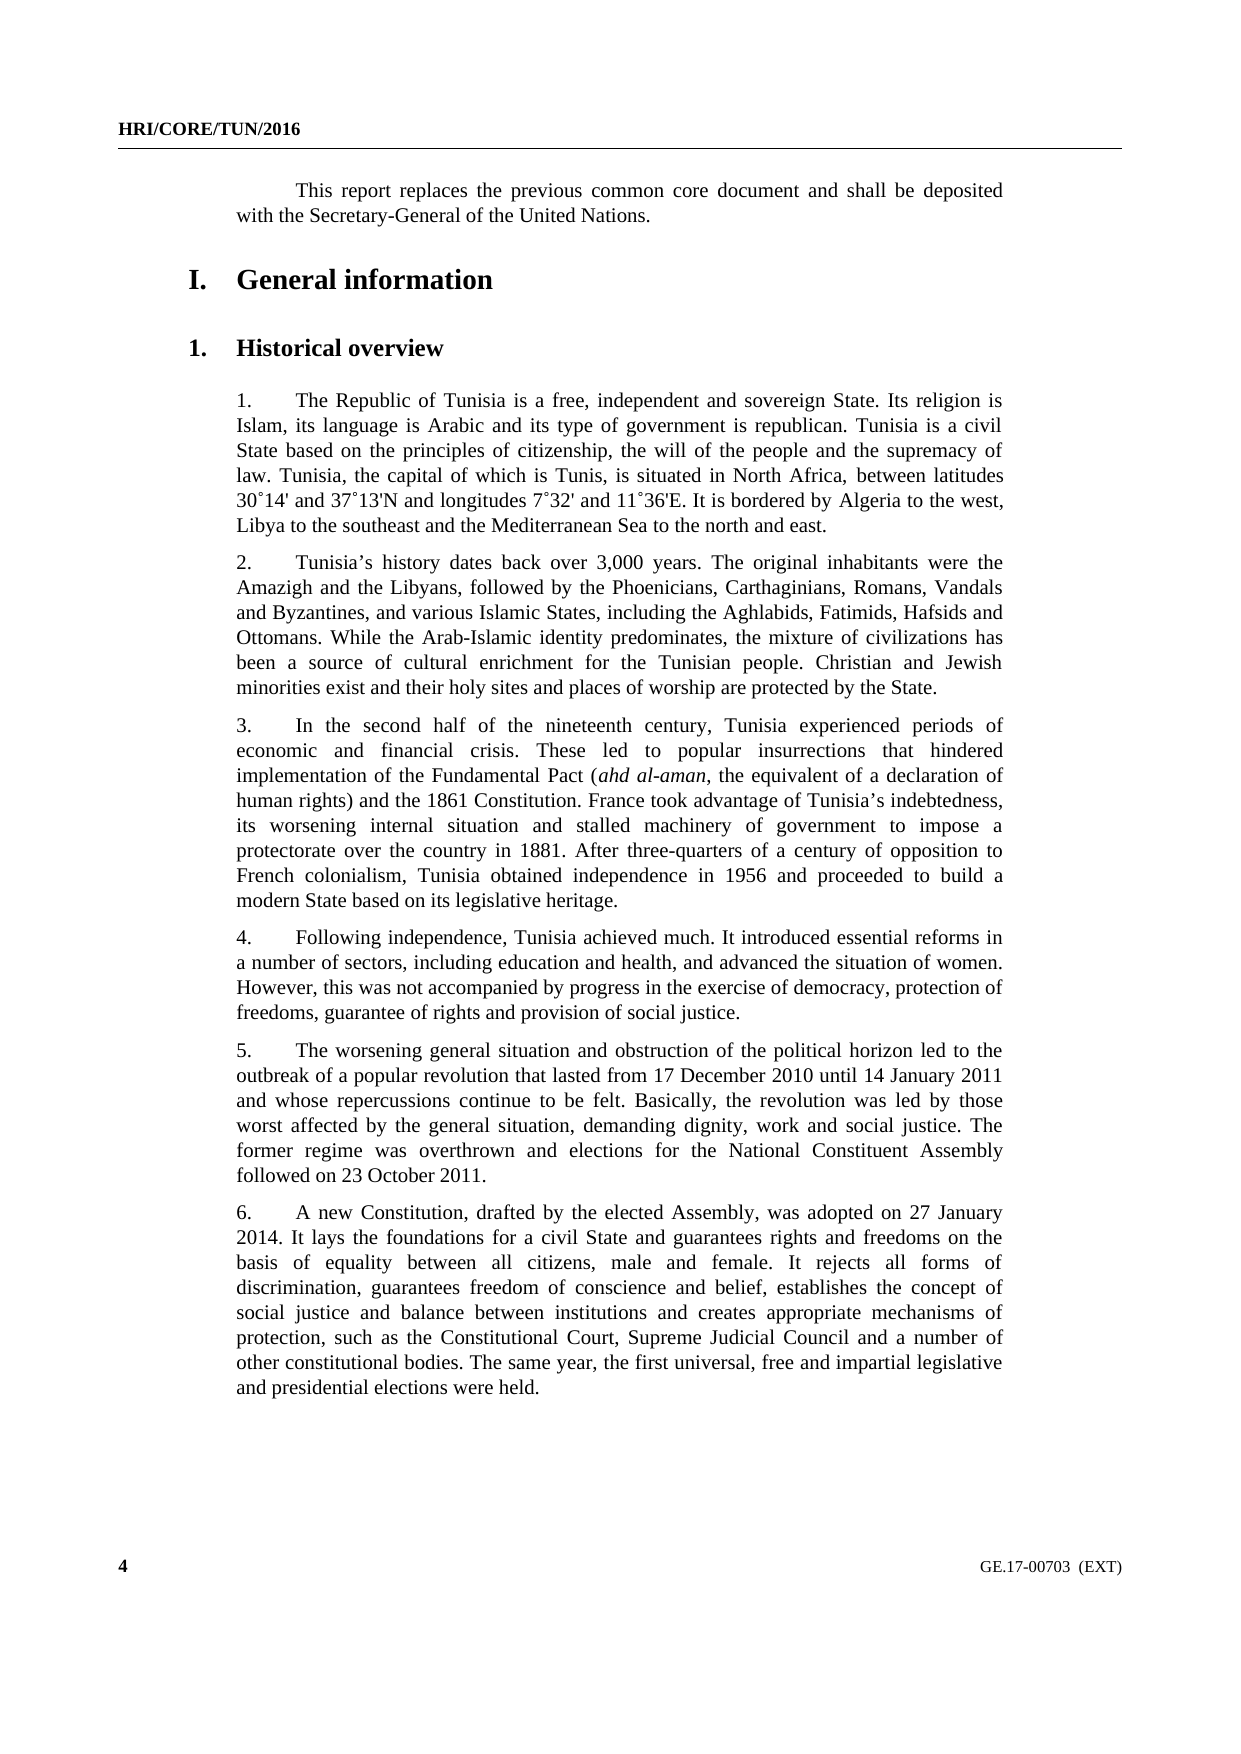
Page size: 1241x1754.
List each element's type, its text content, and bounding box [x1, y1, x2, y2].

text 1. The Republic of Tunisia is a free, independent and sovereign State. Its religion is Islam, its language is Arabic and its type of government is republican. Tunisia is a civil State based on the principles of citizenship, the will of the people and the supremacy of law. Tunisia, the capital of which is Tunis, is situated in North Africa, between latitudes 30˚14' and 37˚13'N and longitudes 7˚32' and 11˚36'E. It is bordered by Algeria to the west, Libya to the southeast and the Mediterranean Sea to the north and east. [236, 387, 1004, 537]
text 4. Following independence, Tunisia achieved much. It introduced essential reforms in a number of sectors, including education and health, and advanced the situation of women. However, this was not accompanied by progress in the exercise of democracy, protection of freedoms, guarantee of rights and provision of social justice. [236, 924, 1004, 1024]
text 2. Tunisia’s history dates back over 3,000 years. The original inhabitants were the Amazigh and the Libyans, followed by the Phoenicians, Carthaginians, Romans, Vandals and Byzantines, and various Islamic States, including the Aghlabids, Fatimids, Hafsids and Ottomans. While the Arab-Islamic identity predominates, the mixture of civilizations has been a source of cultural enrichment for the Tunisian people. Christian and Jewish minorities exist and their holy sites and places of worship are protected by the State. [236, 549, 1004, 699]
text 6. A new Constitution, drafted by the elected Assembly, was adopted on 27 January 2014. It lays the foundations for a civil State and guarantees rights and freedoms on the basis of equality between all citizens, male and female. It rejects all forms of discrimination, guarantees freedom of conscience and belief, establishes the concept of social justice and balance between institutions and creates appropriate mechanisms of protection, such as the Constitutional Court, Supreme Judicial Council and a number of other constitutional bodies. The same year, the first universal, free and impartial legislative and presidential elections were held. [236, 1199, 1004, 1399]
text 5. The worsening general situation and obstruction of the political horizon led to the outbreak of a popular revolution that lasted from 17 December 2010 until 14 January 2011 and whose repercussions continue to be felt. Basically, the revolution was led by those worst affected by the general situation, demanding dignity, work and social justice. The former regime was overthrown and elections for the National Constituent Assembly followed on 23 October 2011. [236, 1037, 1004, 1187]
text 1. Historical overview [118, 333, 1004, 362]
text I. General information [118, 265, 1004, 296]
text This report replaces the previous common core document and shall be deposited with the Secretary-General of the United Nations. [236, 177, 1004, 227]
text 3. In the second half of the nineteenth century, Tunisia experienced periods of economic and financial crisis. These led to popular insurrections that hindered implementation of the Fundamental Pact (ahd al-aman, the equivalent of a declaration of human rights) and the 1861 Constitution. France took advantage of Tunisia’s indebtedness, its worsening internal situation and stalled machinery of government to impose a protectorate over the country in 1881. After three-quarters of a century of opposition to French colonialism, Tunisia obtained independence in 1956 and proceeded to build a modern State based on its legislative heritage. [236, 712, 1004, 912]
